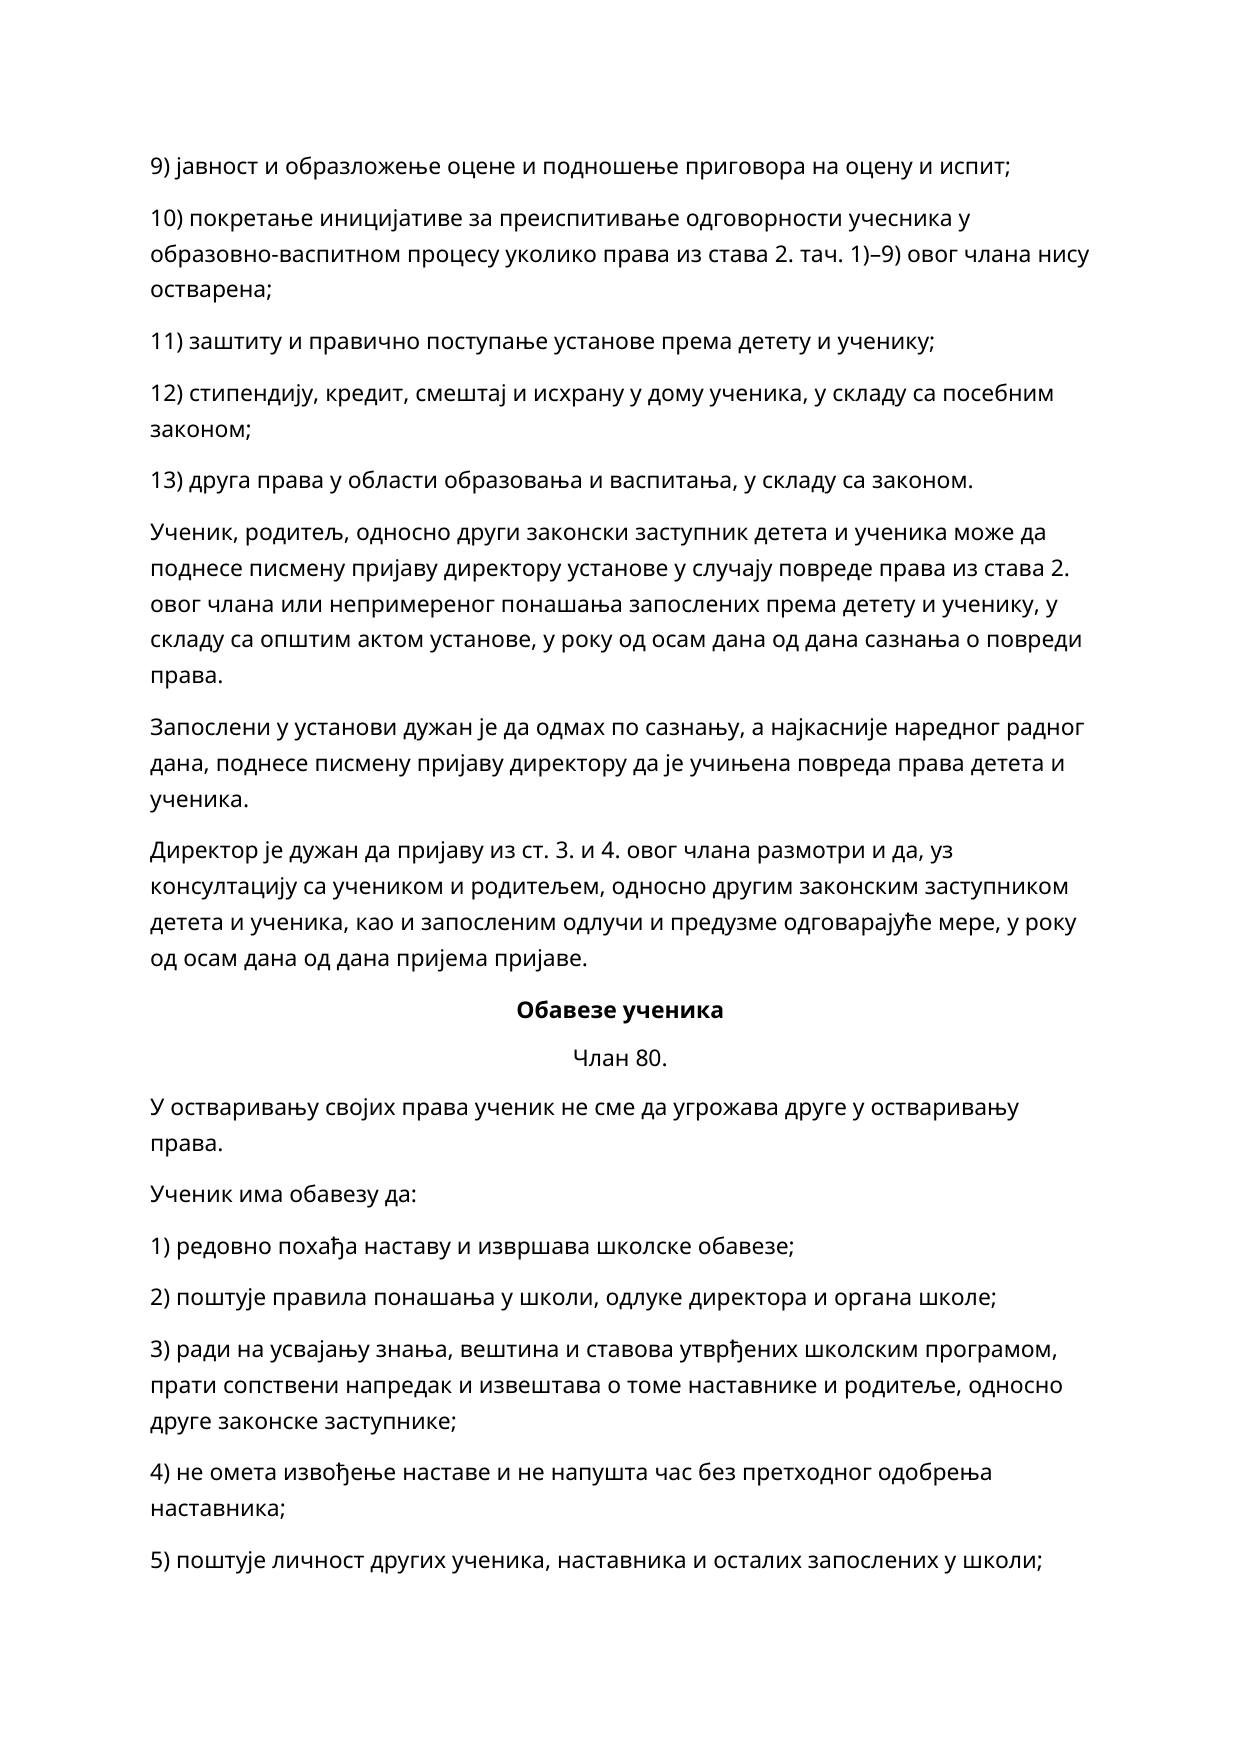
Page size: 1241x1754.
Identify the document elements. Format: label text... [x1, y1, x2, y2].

text Обавезе ученика [150, 994, 1090, 1025]
text 2) поштује правила понашања у школи, одлуке директора и органа школе; [150, 1281, 1090, 1312]
text У остваривању својих права ученик не сме да угрожава друге у остваривању права. [150, 1091, 1090, 1158]
text 13) друга права у области образовања и васпитања, у складу са законом. [150, 464, 1090, 495]
text 11) заштиту и правично поступање установе према детету и ученику; [150, 325, 1090, 356]
text Ученик има обавезу да: [150, 1178, 1090, 1209]
text Ученик, родитељ, односно други законски заступник детета и ученика може да поднесе писмену пријаву директору установе у случају повреде права из става 2. овог члана или непримереног понашања запослених према детету и ученику, у складу са општим актом установе, у року од осам дана од дана сазнања о повреди права. [150, 516, 1090, 691]
text 1) редовно похађа наставу и извршава школске обавезе; [150, 1230, 1090, 1261]
text 10) покретање иницијативе за преиспитивање одговорности учесника у образовно-васпитном процесу уколико права из става 2. тач. 1)–9) овог члана нису остварена; [150, 202, 1090, 305]
text Члан 80. [150, 1042, 1090, 1073]
text 4) не омета извођење наставе и не напушта час без претходног одобрења наставника; [150, 1456, 1090, 1523]
text 5) поштује личност других ученика, наставника и осталих запослених у школи; [150, 1544, 1090, 1575]
text Директор је дужан да пријаву из ст. 3. и 4. овог члана размотри и да, уз консултацију са учеником и родитељем, односно другим законским заступником детета и ученика, као и запосленим одлучи и предузме одговарајуће мере, у року од осам дана од дана пријема пријаве. [150, 834, 1090, 973]
text Запослени у установи дужан је да одмах по сазнању, а најкасније наредног радног дана, поднесе писмену пријаву директору да је учињена повреда права детета и ученика. [150, 711, 1090, 814]
text 9) јавност и образложење оцене и подношење приговора на оцену и испит; [150, 150, 1090, 181]
text 3) ради на усвајању знања, вештина и ставова утврђених школским програмом, прати сопствени напредак и извештава о томе наставнике и родитеље, односно друге законске заступнике; [150, 1333, 1090, 1436]
text 12) стипендију, кредит, смештај и исхрану у дому ученика, у складу са посебним законом; [150, 377, 1090, 444]
